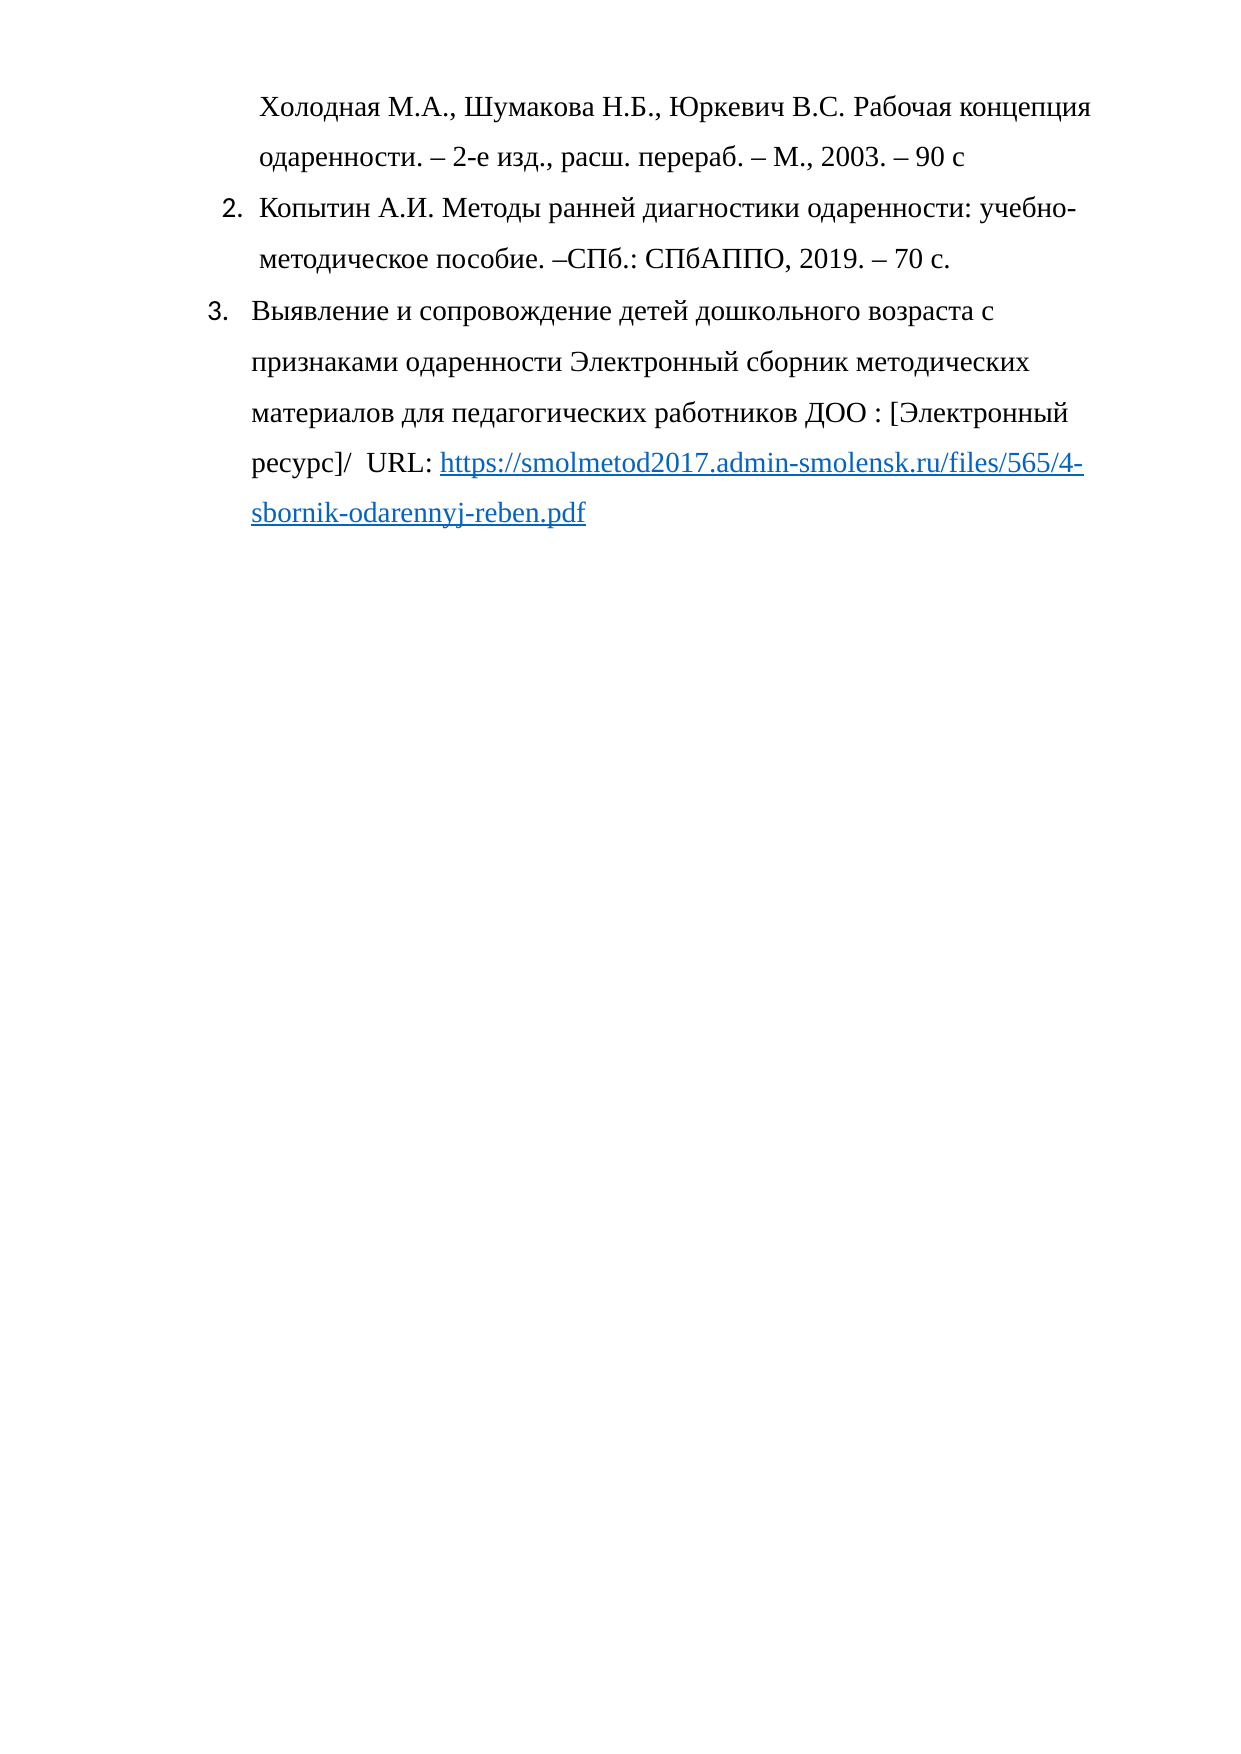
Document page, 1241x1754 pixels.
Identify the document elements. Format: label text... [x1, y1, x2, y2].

list Копытин А.И. Методы ранней диагностики одаренности: учебно-методическое пособие. –СПб.: СПбАППО, 2019. – 70 с. [221, 189, 1137, 275]
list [221, 89, 1137, 172]
list Выявление и сопровождение детей дошкольного возраста с признаками одаренности Электронный сборник методических материалов для педагогических работников ДОО : [Электронный ресурс]/ URL: https://smolmetod2017.admin-smolensk.ru/files/565/4-sbornik-odarennyj-reben.pdf [207, 292, 1137, 529]
